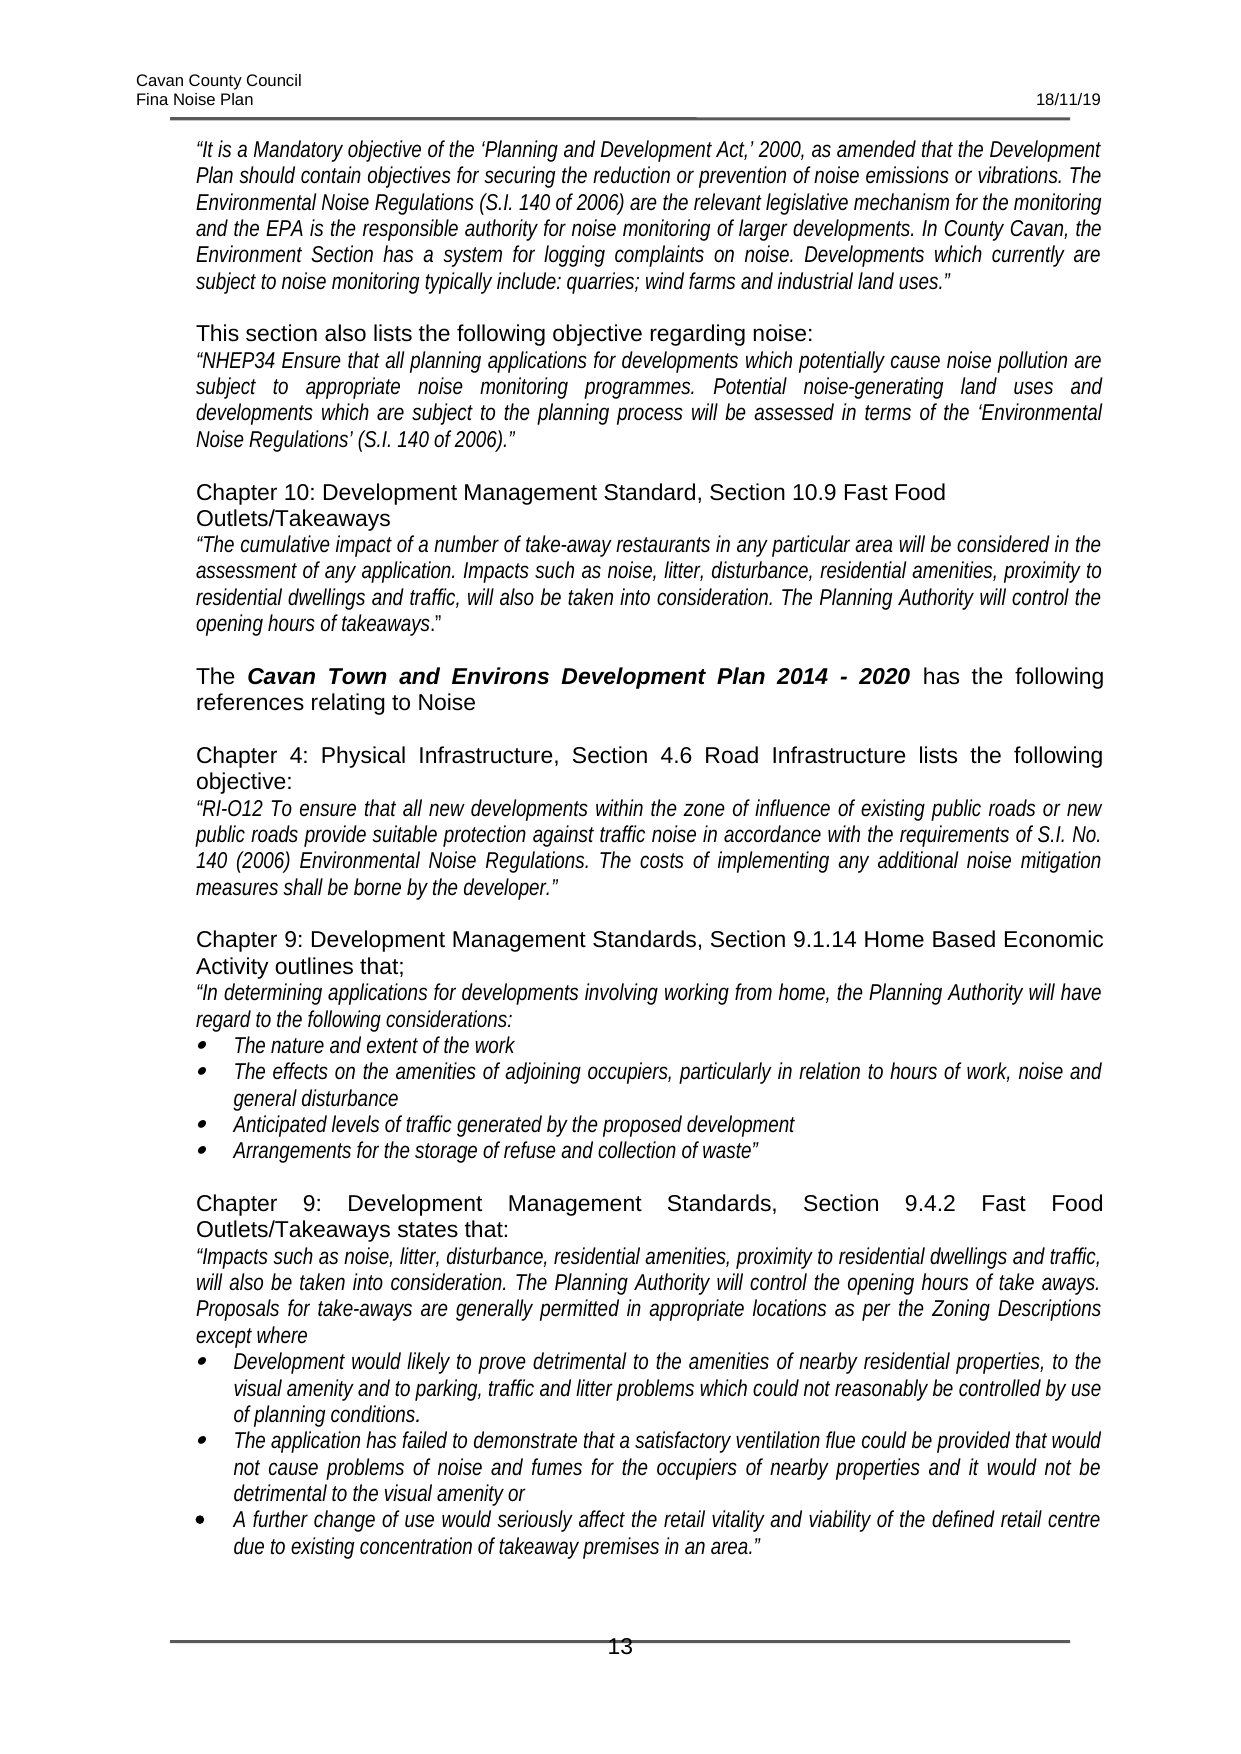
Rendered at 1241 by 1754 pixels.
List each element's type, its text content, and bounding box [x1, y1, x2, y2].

text Chapter 9: Development Management Standards, Section 9.1.14 Home Based Economic Activity outlines that; [196, 926, 1104, 979]
list The effects on the amenities of adjoining occupiers, particularly in relation to hours of work, noise and general disturbance [196, 1058, 1104, 1111]
text “NHEP34 Ensure that all planning applications for developments which potentially cause noise pollution are subject to appropriate noise monitoring programmes. Potential noise-generating land uses and developments which are subject to the planning process will be assessed in terms of the ‘Environmental Noise Regulations’ (S.I. 140 of 2006).” [196, 347, 1104, 452]
list The application has failed to demonstrate that a satisfactory ventilation flue could be provided that would not cause problems of noise and fumes for the occupiers of nearby properties and it would not be detrimental to the visual amenity or [196, 1427, 1104, 1506]
list Arrangements for the storage of refuse and collection of waste” [196, 1137, 1104, 1164]
text The Cavan Town and Environs Development Plan 2014 - 2020 has the following references relating to Noise [196, 663, 1104, 716]
list The nature and extent of the work [196, 1032, 1104, 1058]
text Chapter 4: Physical Infrastructure, Section 4.6 Road Infrastructure lists the following objective: [196, 742, 1104, 795]
text “It is a Mandatory objective of the ‘Planning and Development Act,’ 2000, as amended that the Development Plan should contain objectives for securing the reduction or prevention of noise emissions or vibrations. The Environmental Noise Regulations (S.I. 140 of 2006) are the relevant legislative mechanism for the monitoring and the EPA is the responsible authority for noise monitoring of larger developments. In County Cavan, the Environment Section has a system for logging complaints on noise. Developments which currently are subject to noise monitoring typically include: quarries; wind farms and industrial land uses.” [196, 136, 1104, 294]
list Anticipated levels of traffic generated by the proposed development [196, 1111, 1104, 1137]
list A further change of use would seriously affect the retail vitality and viability of the defined retail centre due to existing concentration of takeaway premises in an area.” [196, 1506, 1104, 1559]
text This section also lists the following objective regarding noise: [196, 320, 1104, 347]
text “The cumulative impact of a number of take-away restaurants in any particular area will be considered in the assessment of any application. Impacts such as noise, litter, disturbance, residential amenities, proximity to residential dwellings and traffic, will also be taken into consideration. The Planning Authority will control the opening hours of takeaways.” [196, 531, 1104, 637]
list Development would likely to prove detrimental to the amenities of nearby residential properties, to the visual amenity and to parking, traffic and litter problems which could not reasonably be controlled by use of planning conditions. [196, 1348, 1104, 1427]
text “In determining applications for developments involving working from home, the Planning Authority will have regard to the following considerations: [196, 979, 1104, 1032]
text “Impacts such as noise, litter, disturbance, residential amenities, proximity to residential dwellings and traffic, will also be taken into consideration. The Planning Authority will control the opening hours of take aways. Proposals for take-aways are generally permitted in appropriate locations as per the Zoning Descriptions except where [196, 1243, 1104, 1348]
text Chapter 10: Development Management Standard, Section 10.9 Fast Food Outlets/Takeaways [196, 478, 1104, 531]
text Chapter 9: Development Management Standards, Section 9.4.2 Fast Food Outlets/Takeaways states that: [196, 1190, 1104, 1243]
text “RI-O12 To ensure that all new developments within the zone of influence of existing public roads or new public roads provide suitable protection against traffic noise in accordance with the requirements of S.I. No. 140 (2006) Environmental Noise Regulations. The costs of implementing any additional noise mitigation measures shall be borne by the developer.” [196, 795, 1104, 900]
